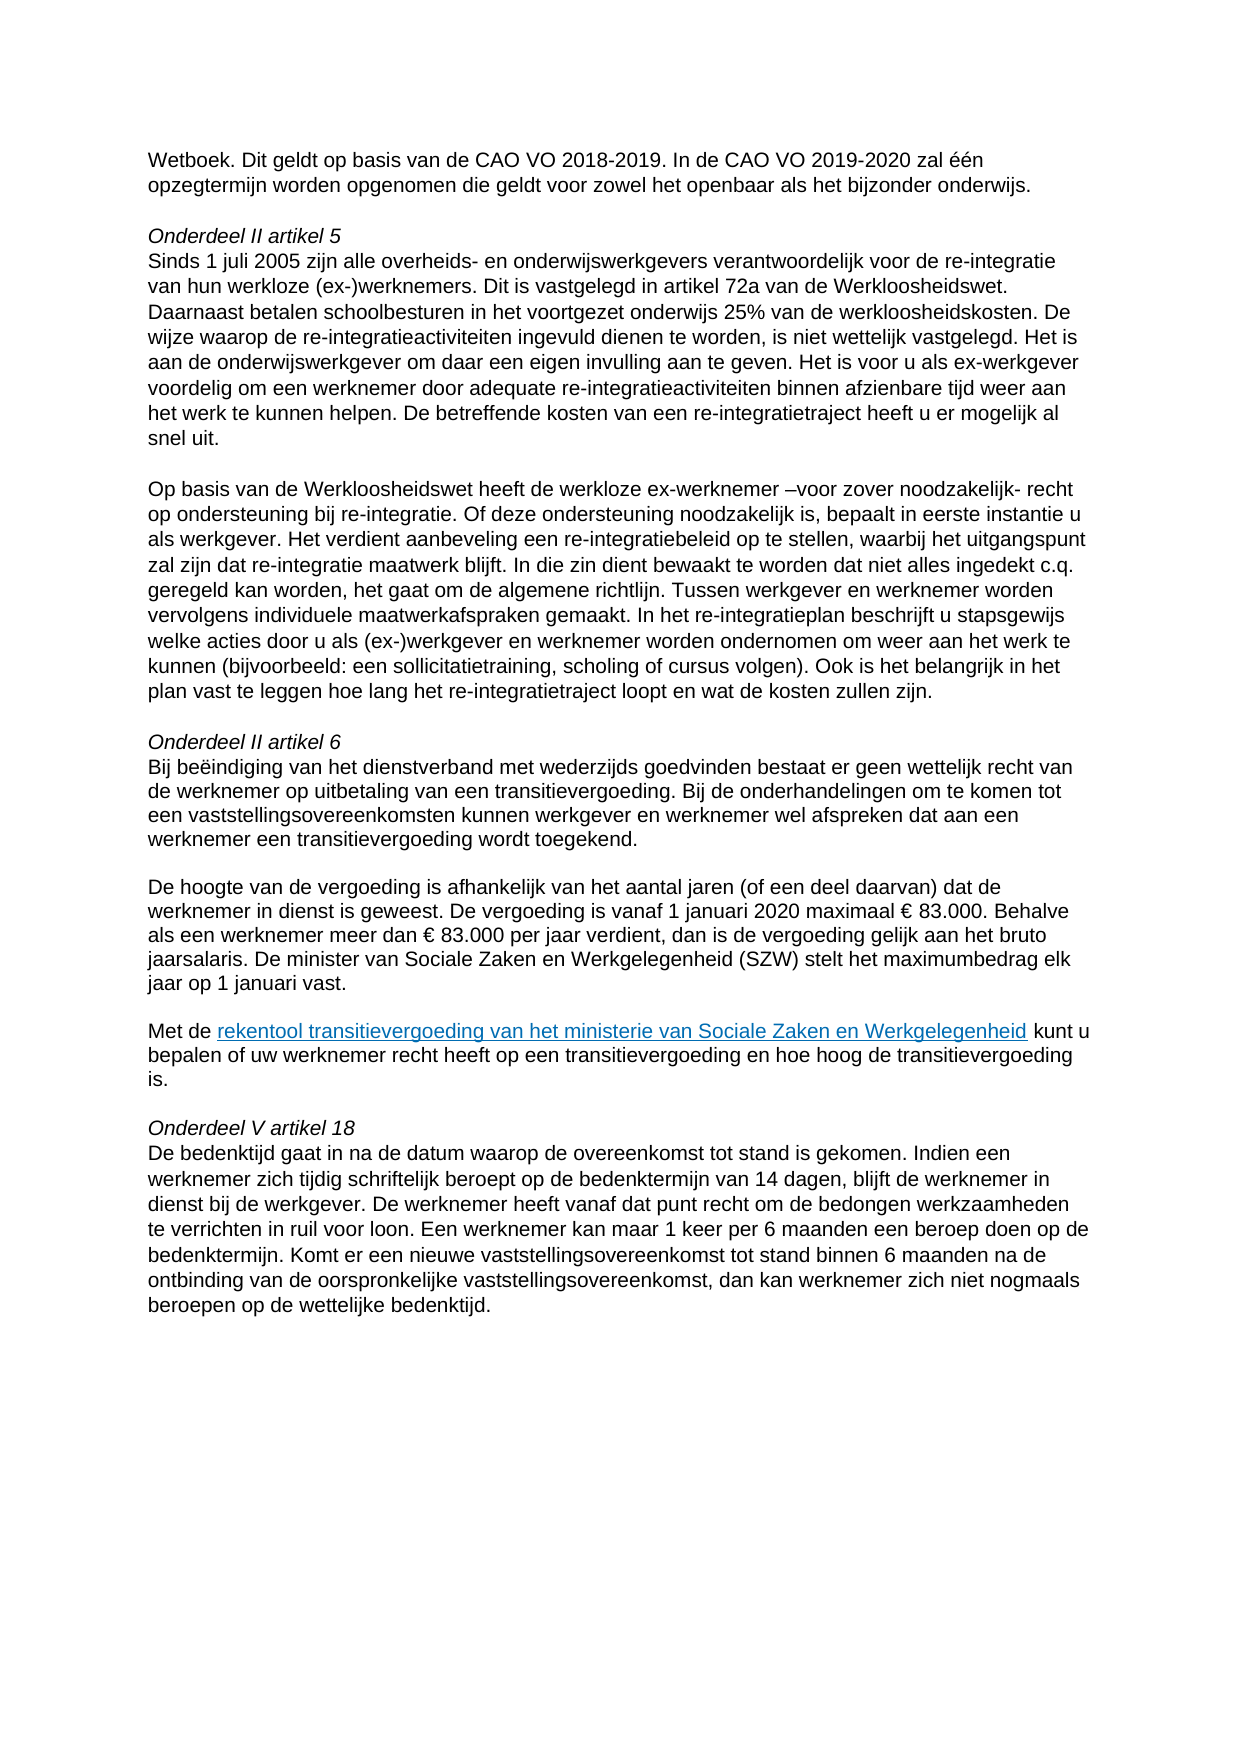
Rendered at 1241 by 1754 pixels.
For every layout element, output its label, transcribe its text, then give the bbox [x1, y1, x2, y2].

text De bedenktijd gaat in na de datum waarop de overeenkomst tot stand is gekomen. Indien een werknemer zich tijdig schriftelijk beroept op de bedenktermijn van 14 dagen, blijft de werknemer in dienst bij de werkgever. De werknemer heeft vanaf dat punt recht om de bedongen werkzaamheden te verrichten in ruil voor loon. Een werknemer kan maar 1 keer per 6 maanden een beroep doen op de bedenktermijn. Komt er een nieuwe vaststellingsovereenkomst tot stand binnen 6 maanden na de ontbinding van de oorspronkelijke vaststellingsovereenkomst, dan kan werknemer zich niet nogmaals beroepen op de wettelijke bedenktijd. [148, 1141, 1093, 1317]
text Onderdeel V artikel 18 [148, 1116, 1093, 1140]
text Onderdeel II artikel 5 [148, 223, 1093, 247]
text Met de rekentool transitievergoeding van het ministerie van Sociale Zaken en Werkgelegenheid kunt u bepalen of uw werknemer recht heeft op een transitievergoeding en hoe hoog de transitievergoeding is. [148, 1019, 1093, 1091]
text Sinds 1 juli 2005 zijn alle overheids- en onderwijswerkgevers verantwoordelijk voor de re-integratie van hun werkloze (ex-)werknemers. Dit is vastgelegd in artikel 72a van de Werkloosheidswet. Daarnaast betalen schoolbesturen in het voortgezet onderwijs 25% van de werkloosheidskosten. De wijze waarop de re-integratieactiviteiten ingevuld dienen te worden, is niet wettelijk vastgelegd. Het is aan de onderwijswerkgever om daar een eigen invulling aan te geven. Het is voor u als ex-werkgever voordelig om een werknemer door adequate re-integratieactiviteiten binnen afzienbare tijd weer aan het werk te kunnen helpen. De betreffende kosten van een re-integratietraject heeft u er mogelijk al snel uit. [148, 249, 1093, 450]
text De hoogte van de vergoeding is afhankelijk van het aantal jaren (of een deel daarvan) dat de werknemer in dienst is geweest. De vergoeding is vanaf 1 januari 2020 maximaal € 83.000. Behalve als een werknemer meer dan € 83.000 per jaar verdient, dan is de vergoeding gelijk aan het bruto jaarsalaris. De minister van Sociale Zaken en Werkgelegenheid (SZW) stelt het maximumbedrag elk jaar op 1 januari vast. [148, 875, 1093, 995]
text Bij beëindiging van het dienstverband met wederzijds goedvinden bestaat er geen wettelijk recht van de werknemer op uitbetaling van een transitievergoeding. Bij de onderhandelingen om te komen tot een vaststellingsovereenkomsten kunnen werkgever en werknemer wel afspreken dat aan een werknemer een transitievergoeding wordt toegekend. [148, 755, 1093, 851]
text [148, 148, 1093, 197]
text Onderdeel II artikel 6 [148, 730, 1093, 754]
text Op basis van de Werkloosheidswet heeft de werkloze ex-werknemer –voor zover noodzakelijk- recht op ondersteuning bij re-integratie. Of deze ondersteuning noodzakelijk is, bepaalt in eerste instantie u als werkgever. Het verdient aanbeveling een re-integratiebeleid op te stellen, waarbij het uitgangspunt zal zijn dat re-integratie maatwerk blijft. In die zin dient bewaakt te worden dat niet alles ingedekt c.q. geregeld kan worden, het gaat om de algemene richtlijn. Tussen werkgever en werknemer worden vervolgens individuele maatwerkafspraken gemaakt. In het re-integratieplan beschrijft u stapsgewijs welke acties door u als (ex-)werkgever en werknemer worden ondernomen om weer aan het werk te kunnen (bijvoorbeeld: een sollicitatietraining, scholing of cursus volgen). Ook is het belangrijk in het plan vast te leggen hoe lang het re-integratietraject loopt en wat de kosten zullen zijn. [148, 477, 1093, 703]
